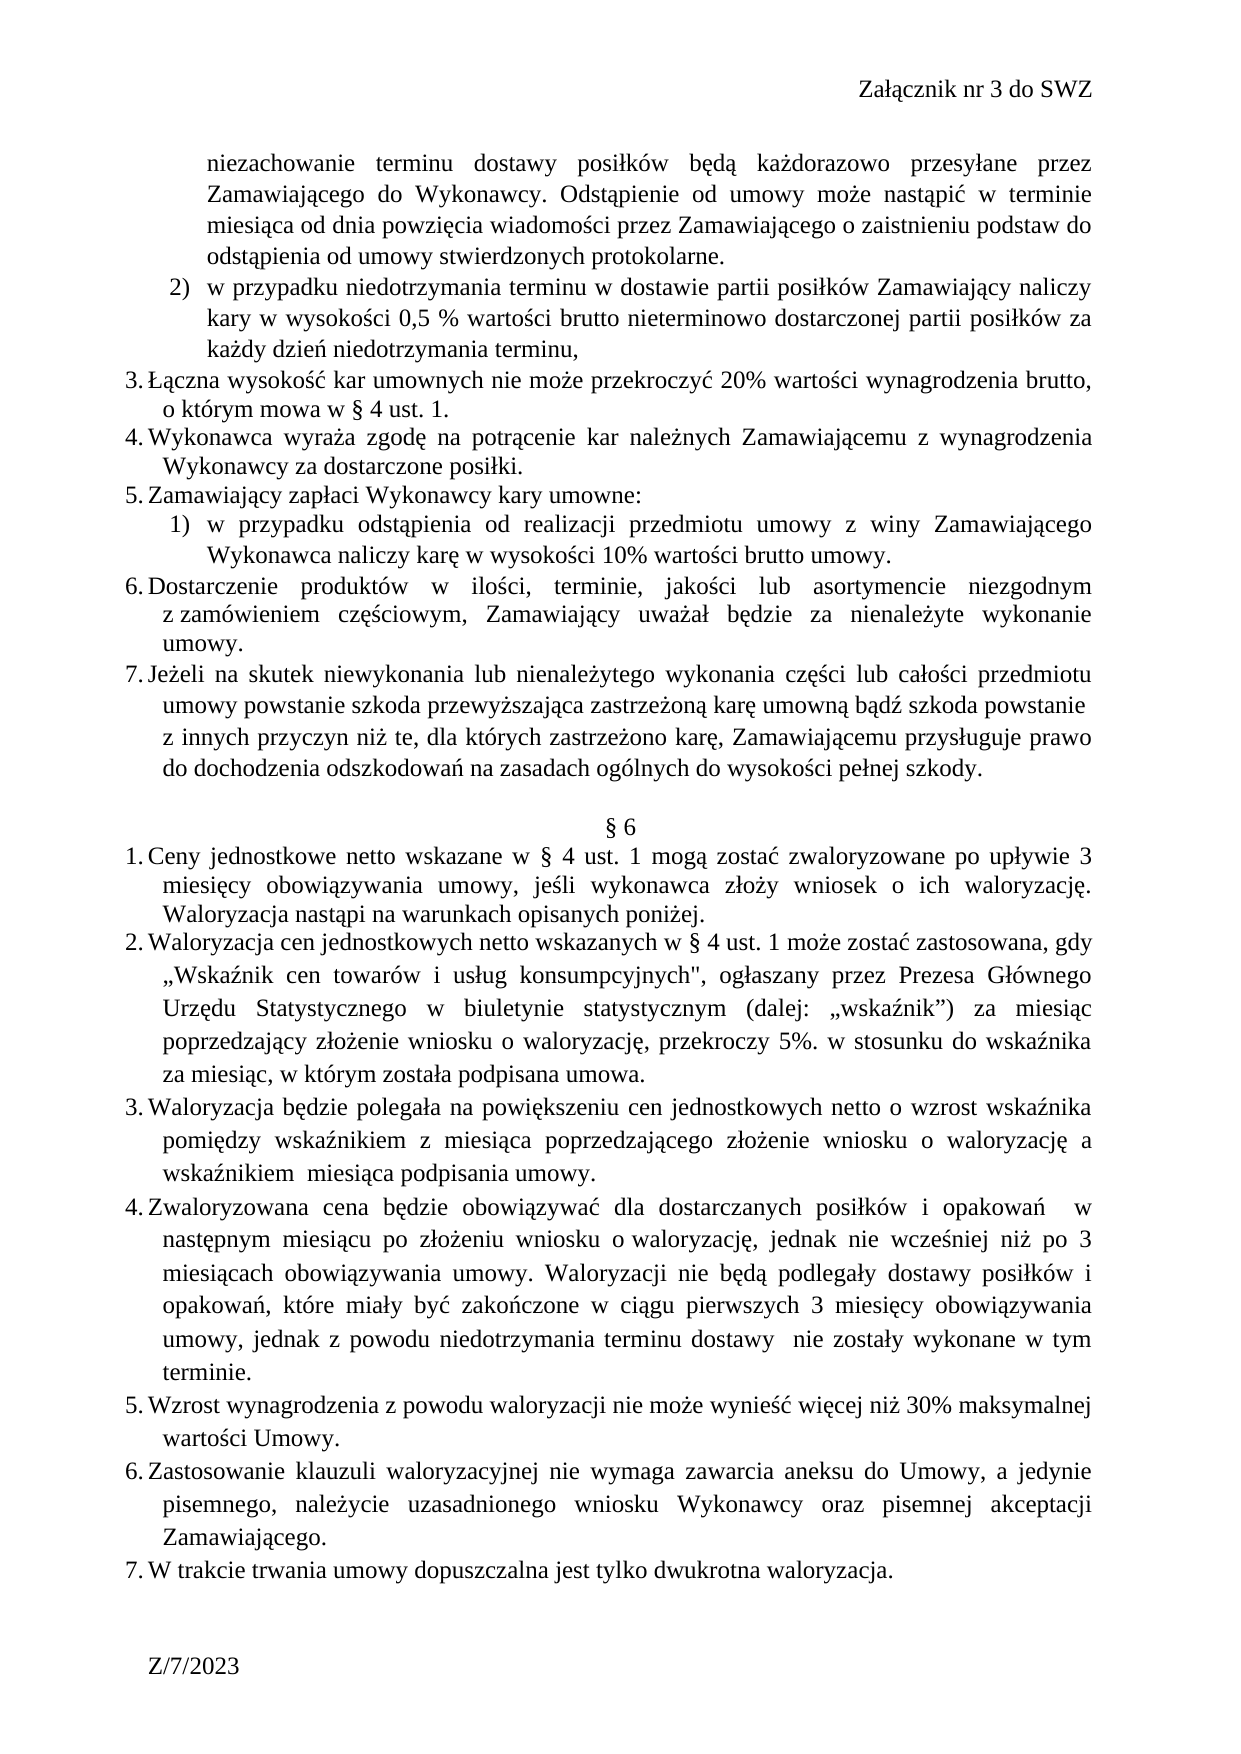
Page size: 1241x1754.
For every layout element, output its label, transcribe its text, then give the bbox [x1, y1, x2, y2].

list Zastosowanie klauzuli waloryzacyjnej nie wymaga zawarcia aneksu do Umowy, a jedynie pisemnego, należycie uzasadnionego wniosku Wykonawcy oraz pisemnej akceptacji Zamawiającego. [125, 1456, 1093, 1551]
list w przypadku odstąpienia od realizacji przedmiotu umowy z winy Zamawiającego Wykonawca naliczy karę w wysokości 10% wartości brutto umowy. [169, 509, 1093, 568]
text § 6 [148, 812, 1093, 841]
list W trakcie trwania umowy dopuszczalna jest tylko dwukrotna waloryzacja. [125, 1555, 1093, 1583]
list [169, 148, 1093, 269]
list Zamawiający zapłaci Wykonawcy kary umowne: [125, 480, 1093, 509]
list Waloryzacja będzie polegała na powiększeniu cen jednostkowych netto o wzrost wskaźnika pomiędzy wskaźnikiem z miesiąca poprzedzającego złożenie wniosku o waloryzację a wskaźnikiem miesiąca podpisania umowy. [125, 1092, 1093, 1187]
list Ceny jednostkowe netto wskazane w § 4 ust. 1 mogą zostać zwaloryzowane po upływie 3 miesięcy obowiązywania umowy, jeśli wykonawca złoży wniosek o ich waloryzację. Waloryzacja nastąpi na warunkach opisanych poniżej. [125, 841, 1093, 927]
list w przypadku niedotrzymania terminu w dostawie partii posiłków Zamawiający naliczy kary w wysokości 0,5 % wartości brutto nieterminowo dostarczonej partii posiłków za każdy dzień niedotrzymania terminu, [169, 272, 1093, 363]
list Zwaloryzowana cena będzie obowiązywać dla dostarczanych posiłków i opakowań w następnym miesiącu po złożeniu wniosku o waloryzację, jednak nie wcześniej niż po 3 miesiącach obowiązywania umowy. Waloryzacji nie będą podlegały dostawy posiłków i opakowań, które miały być zakończone w ciągu pierwszych 3 miesięcy obowiązywania umowy, jednak z powodu niedotrzymania terminu dostawy nie zostały wykonane w tym terminie. [125, 1192, 1093, 1385]
list Waloryzacja cen jednostkowych netto wskazanych w § 4 ust. 1 może zostać zastosowana, gdy „Wskaźnik cen towarów i usług konsumpcyjnych", ogłaszany przez Prezesa Głównego Urzędu Statystycznego w biuletynie statystycznym (dalej: „wskaźnik”) za miesiąc poprzedzający złożenie wniosku o waloryzację, przekroczy 5%. w stosunku do wskaźnika za miesiąc, w którym została podpisana umowa. [125, 927, 1093, 1088]
list Łączna wysokość kar umownych nie może przekroczyć 20% wartości wynagrodzenia brutto, o którym mowa w § 4 ust. 1. [125, 365, 1093, 422]
list Wykonawca wyraża zgodę na potrącenie kar należnych Zamawiającemu z wynagrodzenia Wykonawcy za dostarczone posiłki. [125, 422, 1093, 480]
list Jeżeli na skutek niewykonania lub nienależytego wykonania części lub całości przedmiotu umowy powstanie szkoda przewyższająca zastrzeżoną karę umowną bądź szkoda powstanie z innych przyczyn niż te, dla których zastrzeżono karę, Zamawiającemu przysługuje prawo do dochodzenia odszkodowań na zasadach ogólnych do wysokości pełnej szkody. [125, 659, 1093, 781]
list Dostarczenie produktów w ilości, terminie, jakości lub asortymencie niezgodnym z zamówieniem częściowym, Zamawiający uważał będzie za nienależyte wykonanie umowy. [125, 571, 1093, 657]
list Wzrost wynagrodzenia z powodu waloryzacji nie może wynieść więcej niż 30% maksymalnej wartości Umowy. [125, 1390, 1093, 1451]
